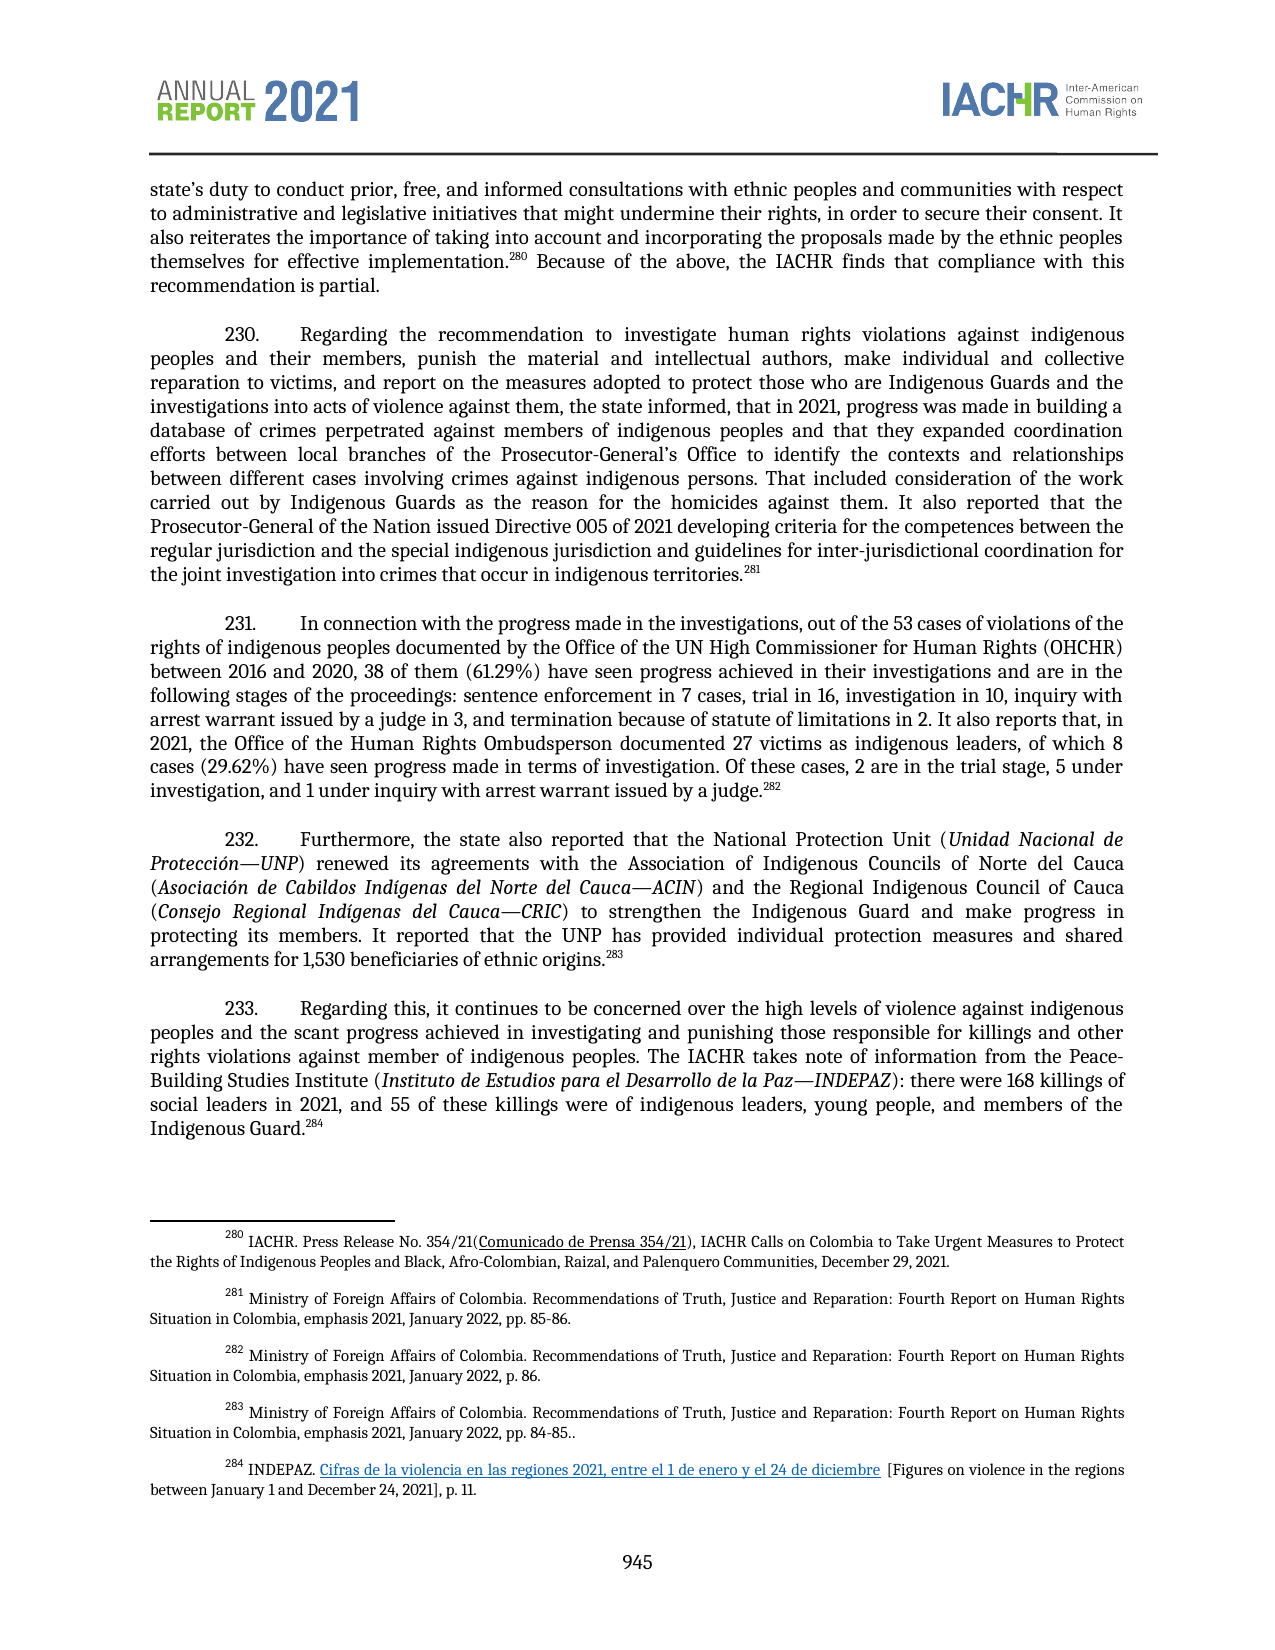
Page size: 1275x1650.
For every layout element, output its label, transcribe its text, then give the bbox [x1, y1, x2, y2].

list Regarding the recommendation to investigate human rights violations against indigenous peoples and their members, punish the material and intellectual authors, make individual and collective reparation to victims, and report on the measures adopted to protect those who are Indigenous Guards and the investigations into acts of violence against them, the state informed, that in 2021, progress was made in building a database of crimes perpetrated against members of indigenous peoples and that they expanded coordination efforts between local branches of the Prosecutor-General’s Office to identify the contexts and relationships between different cases involving crimes against indigenous persons. That included consideration of the work carried out by Indigenous Guards as the reason for the homicides against them. It also reported that the Prosecutor-General of the Nation issued Directive 005 of 2021 developing criteria for the competences between the regular jurisdiction and the special indigenous jurisdiction and guidelines for inter-jurisdictional coordination for the joint investigation into crimes that occur in indigenous territories. [150, 323, 1125, 586]
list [150, 178, 1125, 298]
picture [935, 74, 1159, 126]
picture [150, 75, 367, 126]
list Furthermore, the state also reported that the National Protection Unit (Unidad Nacional de Protección—UNP) renewed its agreements with the Association of Indigenous Councils of Norte del Cauca (Asociación de Cabildos Indígenas del Norte del Cauca—ACIN) and the Regional Indigenous Council of Cauca (Consejo Regional Indígenas del Cauca—CRIC) to strengthen the Indigenous Guard and make progress in protecting its members. It reported that the UNP has provided individual protection measures and shared arrangements for 1,530 beneficiaries of ethnic origins. [150, 828, 1125, 972]
list In connection with the progress made in the investigations, out of the 53 cases of violations of the rights of indigenous peoples documented by the Office of the UN High Commissioner for Human Rights (OHCHR) between 2016 and 2020, 38 of them (61.29%) have seen progress achieved in their investigations and are in the following stages of the proceedings: sentence enforcement in 7 cases, trial in 16, investigation in 10, inquiry with arrest warrant issued by a judge in 3, and termination because of statute of limitations in 2. It also reports that, in 2021, the Office of the Human Rights Ombudsperson documented 27 victims as indigenous leaders, of which 8 cases (29.62%) have seen progress made in terms of investigation. Of these cases, 2 are in the trial stage, 5 under investigation, and 1 under inquiry with arrest warrant issued by a judge. [150, 611, 1125, 803]
list Regarding this, it continues to be concerned over the high levels of violence against indigenous peoples and the scant progress achieved in investigating and punishing those responsible for killings and other rights violations against member of indigenous peoples. The IACHR takes note of information from the Peace-Building Studies Institute (Instituto de Estudios para el Desarrollo de la Paz—INDEPAZ): there were 168 killings of social leaders in 2021, and 55 of these killings were of indigenous leaders, young people, and members of the Indigenous Guard. [150, 997, 1125, 1141]
